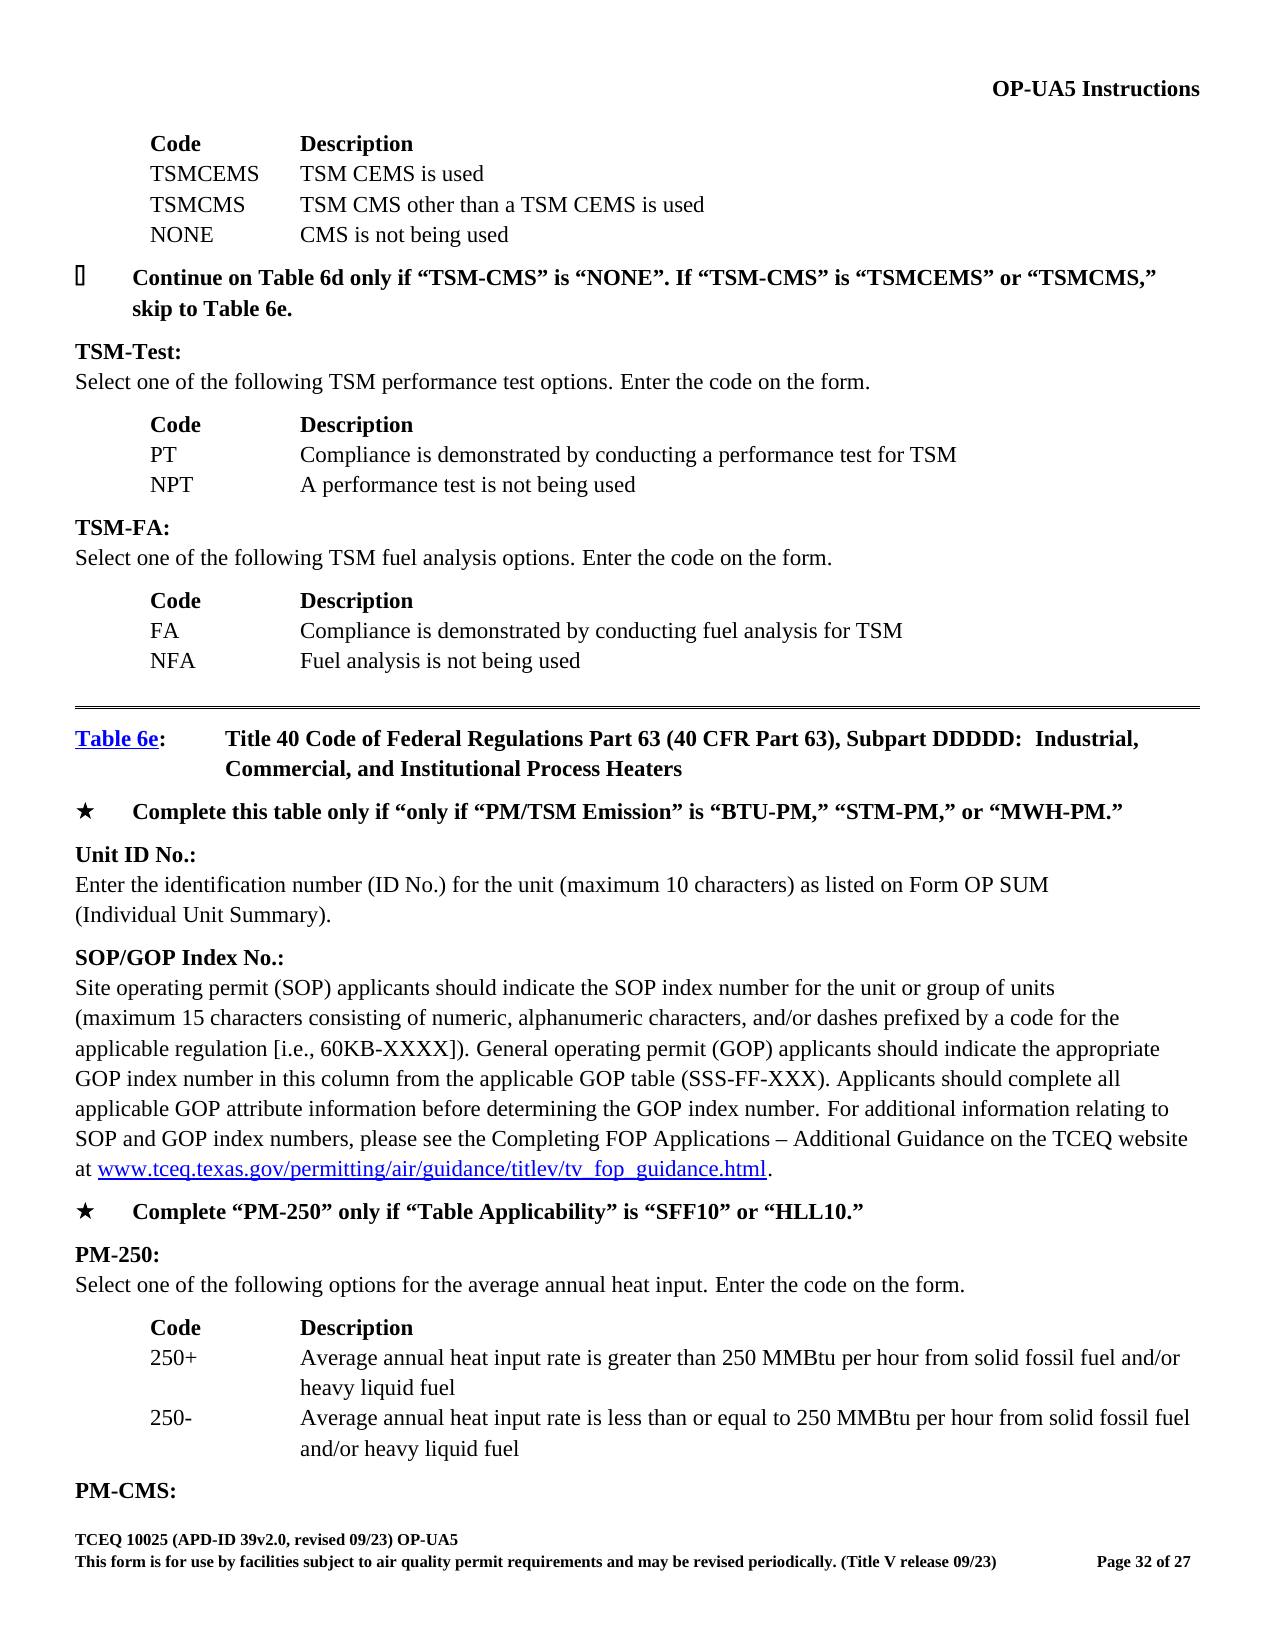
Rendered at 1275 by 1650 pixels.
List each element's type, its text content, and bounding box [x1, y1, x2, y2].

text Code Description [150, 1314, 1200, 1340]
text NFA Fuel analysis is not being used [150, 647, 1200, 673]
text Code Description [150, 130, 1200, 157]
text TSMCEMS TSM CEMS is used [150, 160, 1200, 187]
text Unit ID No.: [75, 841, 1200, 867]
text Site operating permit (SOP) applicants should indicate the SOP index number for the unit or group of units (maximum 15 characters consisting of numeric, alphanumeric characters, and/or dashes prefixed by a code for the applicable regulation [i.e., 60KB-XXXX]). General operating permit (GOP) applicants should indicate the appropriate GOP index number in this column from the applicable GOP table (SSS-FF-XXX). Applicants should complete all applicable GOP attribute information before determining the GOP index number. For additional information relating to SOP and GOP index numbers, please see the Completing FOP Applications – Additional Guidance on the TCEQ website at www.tceq.texas.gov/permitting/air/guidance/titlev/tv_fop_guidance.html. [75, 974, 1200, 1182]
text PM-250: [75, 1241, 1200, 1267]
text Select one of the following TSM performance test options. Enter the code on the form. [75, 368, 1200, 394]
text Code Description [150, 587, 1200, 613]
text Table 6e: Title 40 Code of Federal Regulations Part 63 (40 CFR Part 63), Subpart DDDDD: Industrial, Commercial, and Institutional Process Heaters [75, 725, 1200, 782]
text Enter the identification number (ID No.) for the unit (maximum 10 characters) as listed on Form OP SUM (Individual Unit Summary). [75, 871, 1200, 928]
text FA Compliance is demonstrated by conducting fuel analysis for TSM [150, 617, 1200, 643]
text Select one of the following options for the average annual heat input. Enter the code on the form. [75, 1271, 1200, 1297]
list Continue on Table 6d only if “TSM-CMS” is “NONE”. If “TSM-CMS” is “TSMCEMS” or “TSMCMS,” skip to Table 6e. [75, 263, 1200, 321]
text Select one of the following TSM fuel analysis options. Enter the code on the form. [75, 544, 1200, 570]
text NPT A performance test is not being used [150, 471, 1200, 497]
text SOP/GOP Index No.: [75, 944, 1200, 970]
text NONE CMS is not being used [150, 221, 1200, 247]
list Complete this table only if “only if “PM/TSM Emission” is “BTU-PM,” “STM-PM,” or “MWH-PM.” [75, 798, 1200, 824]
text TSM-Test: [75, 338, 1200, 364]
text PM-CMS: [75, 1477, 1200, 1504]
list Complete “PM-250” only if “Table Applicability” is “SFF10” or “HLL10.” [75, 1198, 1200, 1224]
text TSMCMS TSM CMS other than a TSM CEMS is used [150, 191, 1200, 217]
text 250+ Average annual heat input rate is greater than 250 MMBtu per hour from solid fossil fuel and/or heavy liquid fuel [150, 1344, 1200, 1401]
text 250- Average annual heat input rate is less than or equal to 250 MMBtu per hour from solid fossil fuel and/or heavy liquid fuel [150, 1404, 1200, 1461]
text TSM-FA: [75, 514, 1200, 540]
text PT Compliance is demonstrated by conducting a performance test for TSM [150, 441, 1200, 467]
text Code Description [150, 411, 1200, 437]
